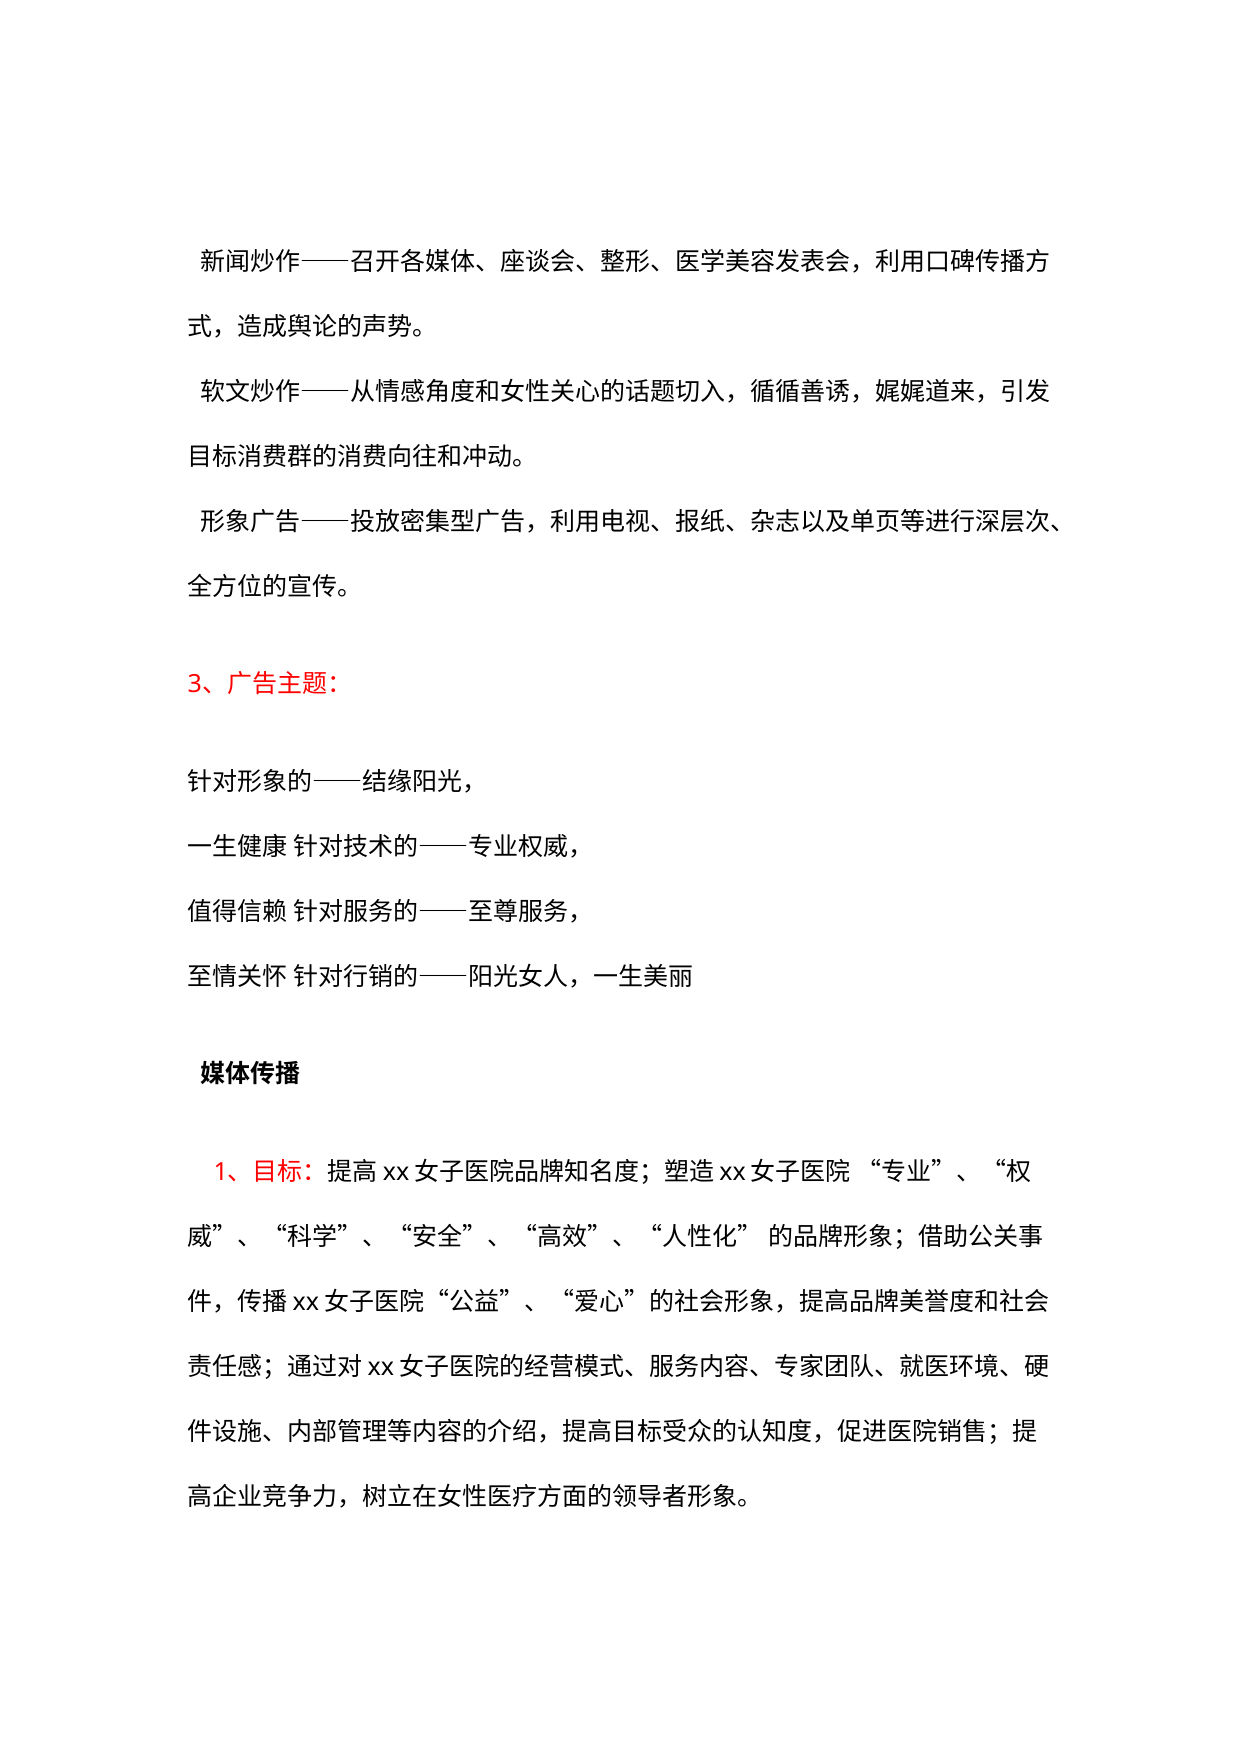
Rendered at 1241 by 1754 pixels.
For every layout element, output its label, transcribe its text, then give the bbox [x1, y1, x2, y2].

text 形象广告——投放密集型广告，利用电视、报纸、杂志以及单页等进行深层次、全方位的宣传。 [187, 487, 1053, 617]
text 针对形象的——结缘阳光， [187, 747, 1053, 812]
text 一生健康 针对技术的——专业权威， [187, 812, 1053, 877]
text 软文炒作——从情感角度和女性关心的话题切入，循循善诱，娓娓道来，引发目标消费群的消费向往和冲动。 [187, 357, 1053, 487]
text 新闻炒作——召开各媒体、座谈会、整形、医学美容发表会，利用口碑传播方式，造成舆论的声势。 [187, 227, 1053, 357]
text 1、目标：提高xx女子医院品牌知名度；塑造xx女子医院 “专业”、“权威”、“科学”、“安全”、“高效”、“人性化” 的品牌形象；借助公关事件，传播xx女子医院“公益”、“爱心”的社会形象，提高品牌美誉度和社会责任感；通过对xx女子医院的经营模式、服务内容、专家团队、就医环境、硬件设施、内部管理等内容的介绍，提高目标受众的认知度，促进医院销售；提高企业竞争力，树立在女性医疗方面的领导者形象。 [187, 1137, 1053, 1527]
text 至情关怀 针对行销的——阳光女人，一生美丽 [187, 942, 1053, 1007]
text 3、广告主题： [187, 649, 1053, 714]
text 值得信赖 针对服务的——至尊服务， [187, 877, 1053, 942]
text 媒体传播 [187, 1039, 1053, 1104]
